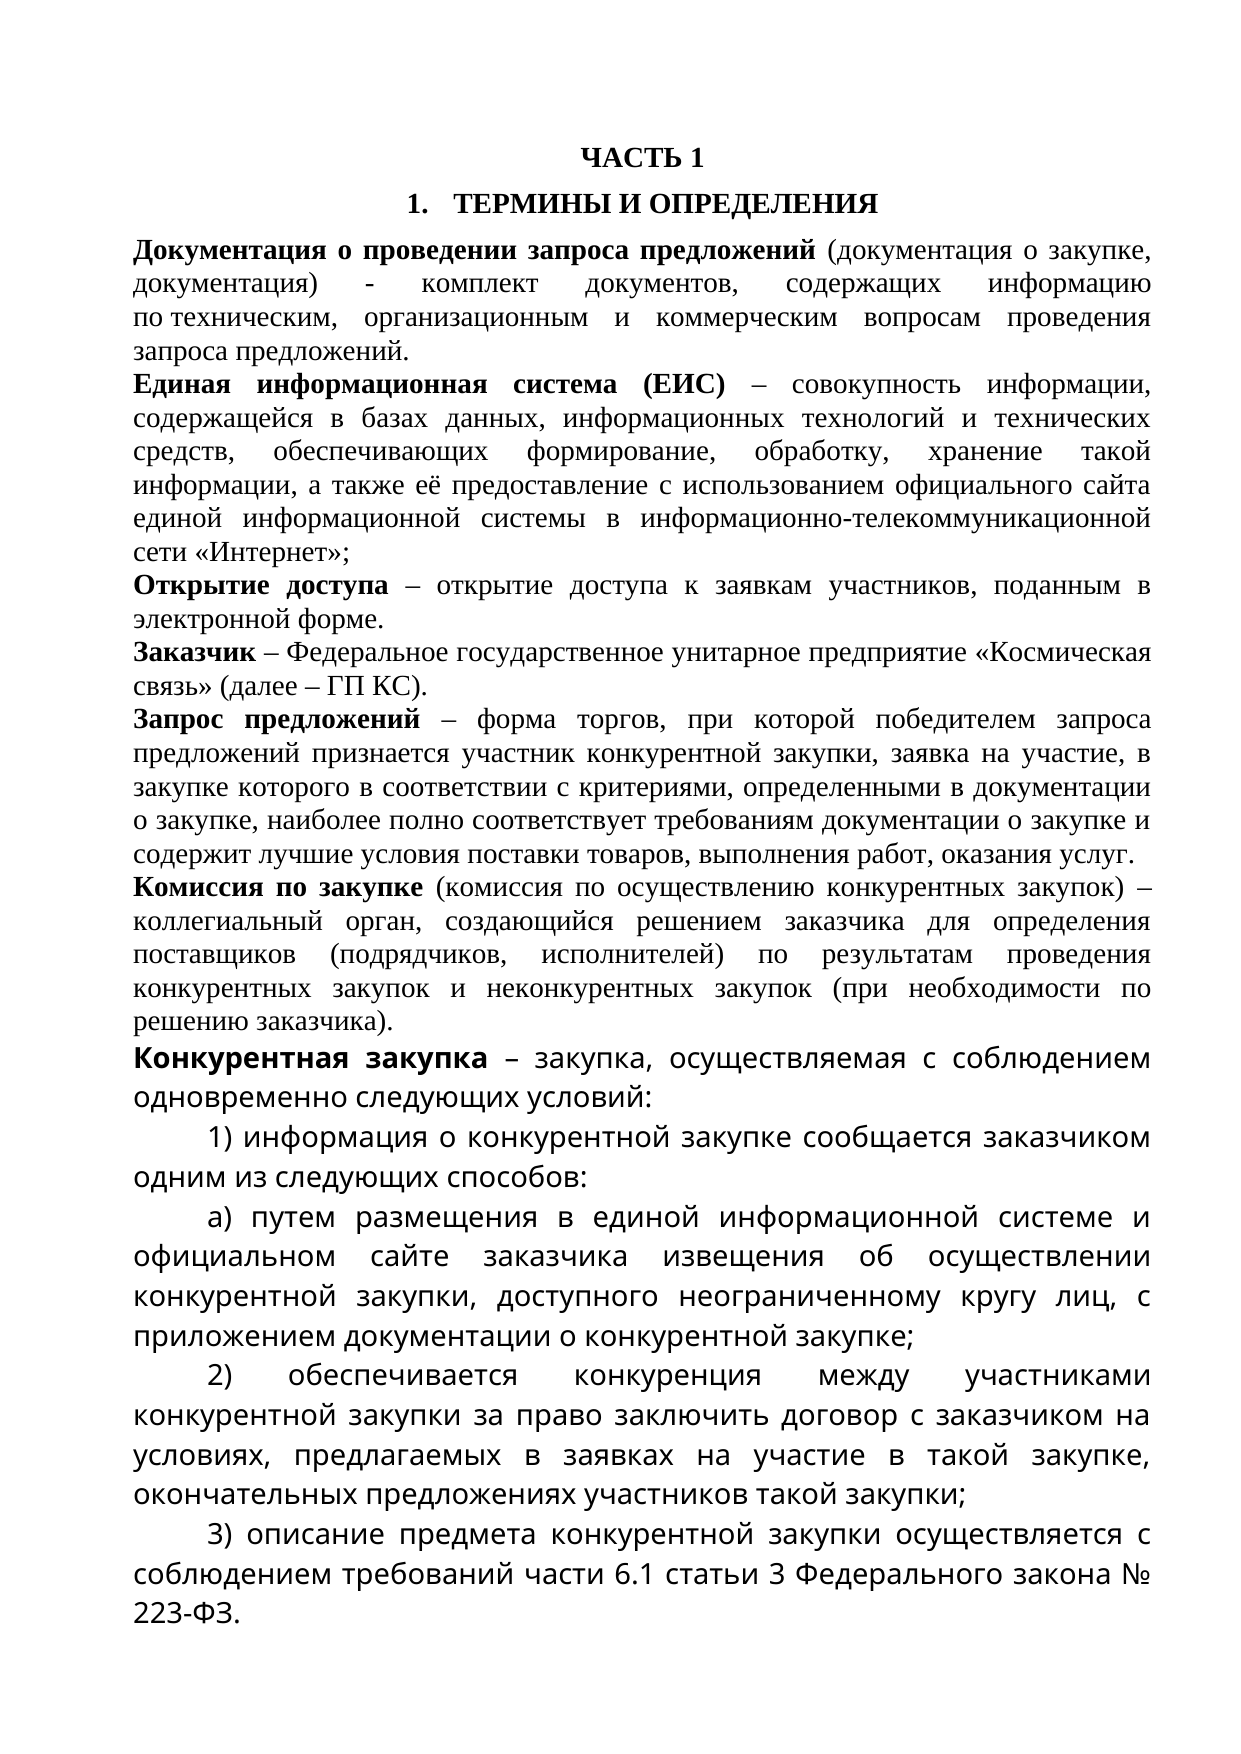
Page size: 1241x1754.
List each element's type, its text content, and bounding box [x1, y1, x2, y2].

text Единая информационная система (ЕИС) – совокупность информации, содержащейся в базах данных, информационных технологий и технических средств, обеспечивающих формирование, обработку, хранение такой информации, а также её предоставление с использованием официального сайта единой информационной системы в информационно-телекоммуникационной сети «Интернет»; [133, 366, 1152, 567]
text Документация о проведении запроса предложений (документация о закупке, документация) - комплект документов, содержащих информацию по техническим, организационным и коммерческим вопросам проведения запроса предложений. [133, 232, 1152, 366]
text 1) информация о конкурентной закупке сообщается заказчиком одним из следующих способов: [133, 1116, 1152, 1196]
text Заказчик – Федеральное государственное унитарное предприятие «Космическая связь» (далее – ГП КС). [133, 634, 1152, 702]
text 3) описание предмета конкурентной закупки осуществляется с соблюдением требований части 6.1 статьи 3 Федерального закона № 223-ФЗ. [133, 1513, 1152, 1632]
text Запрос предложений – форма торгов, при которой победителем запроса предложений признается участник конкурентной закупки, заявка на участие, в закупке которого в соответствии с критериями, определенными в документации о закупке, наиболее полно соответствует требованиям документации о закупке и содержит лучшие условия поставки товаров, выполнения работ, оказания услуг. [133, 702, 1152, 869]
text ЧАСТЬ 1 [133, 140, 1152, 173]
text Открытие доступа – открытие доступа к заявкам участников, поданным в электронной форме. [133, 567, 1152, 634]
text а) путем размещения в единой информационной системе и официальном сайте заказчика извещения об осуществлении конкурентной закупки, доступного неограниченному кругу лиц, с приложением документации о конкурентной закупке; [133, 1196, 1152, 1354]
text 2) обеспечивается конкуренция между участниками конкурентной закупки за право заключить договор с заказчиком на условиях, предлагаемых в заявках на участие в такой закупке, окончательных предложениях участников такой закупки; [133, 1354, 1152, 1513]
text Конкурентная закупка – закупка, осуществляемая с соблюдением одновременно следующих условий: [133, 1037, 1152, 1116]
text Комиссия по закупке (комиссия по осуществлению конкурентных закупок) – коллегиальный орган, создающийся решением заказчика для определения поставщиков (подрядчиков, исполнителей) по результатам проведения конкурентных закупок и неконкурентных закупок (при необходимости по решению заказчика). [133, 869, 1152, 1037]
list ТЕРМИНЫ И ОПРЕДЕЛЕНИЯ [133, 186, 1152, 219]
